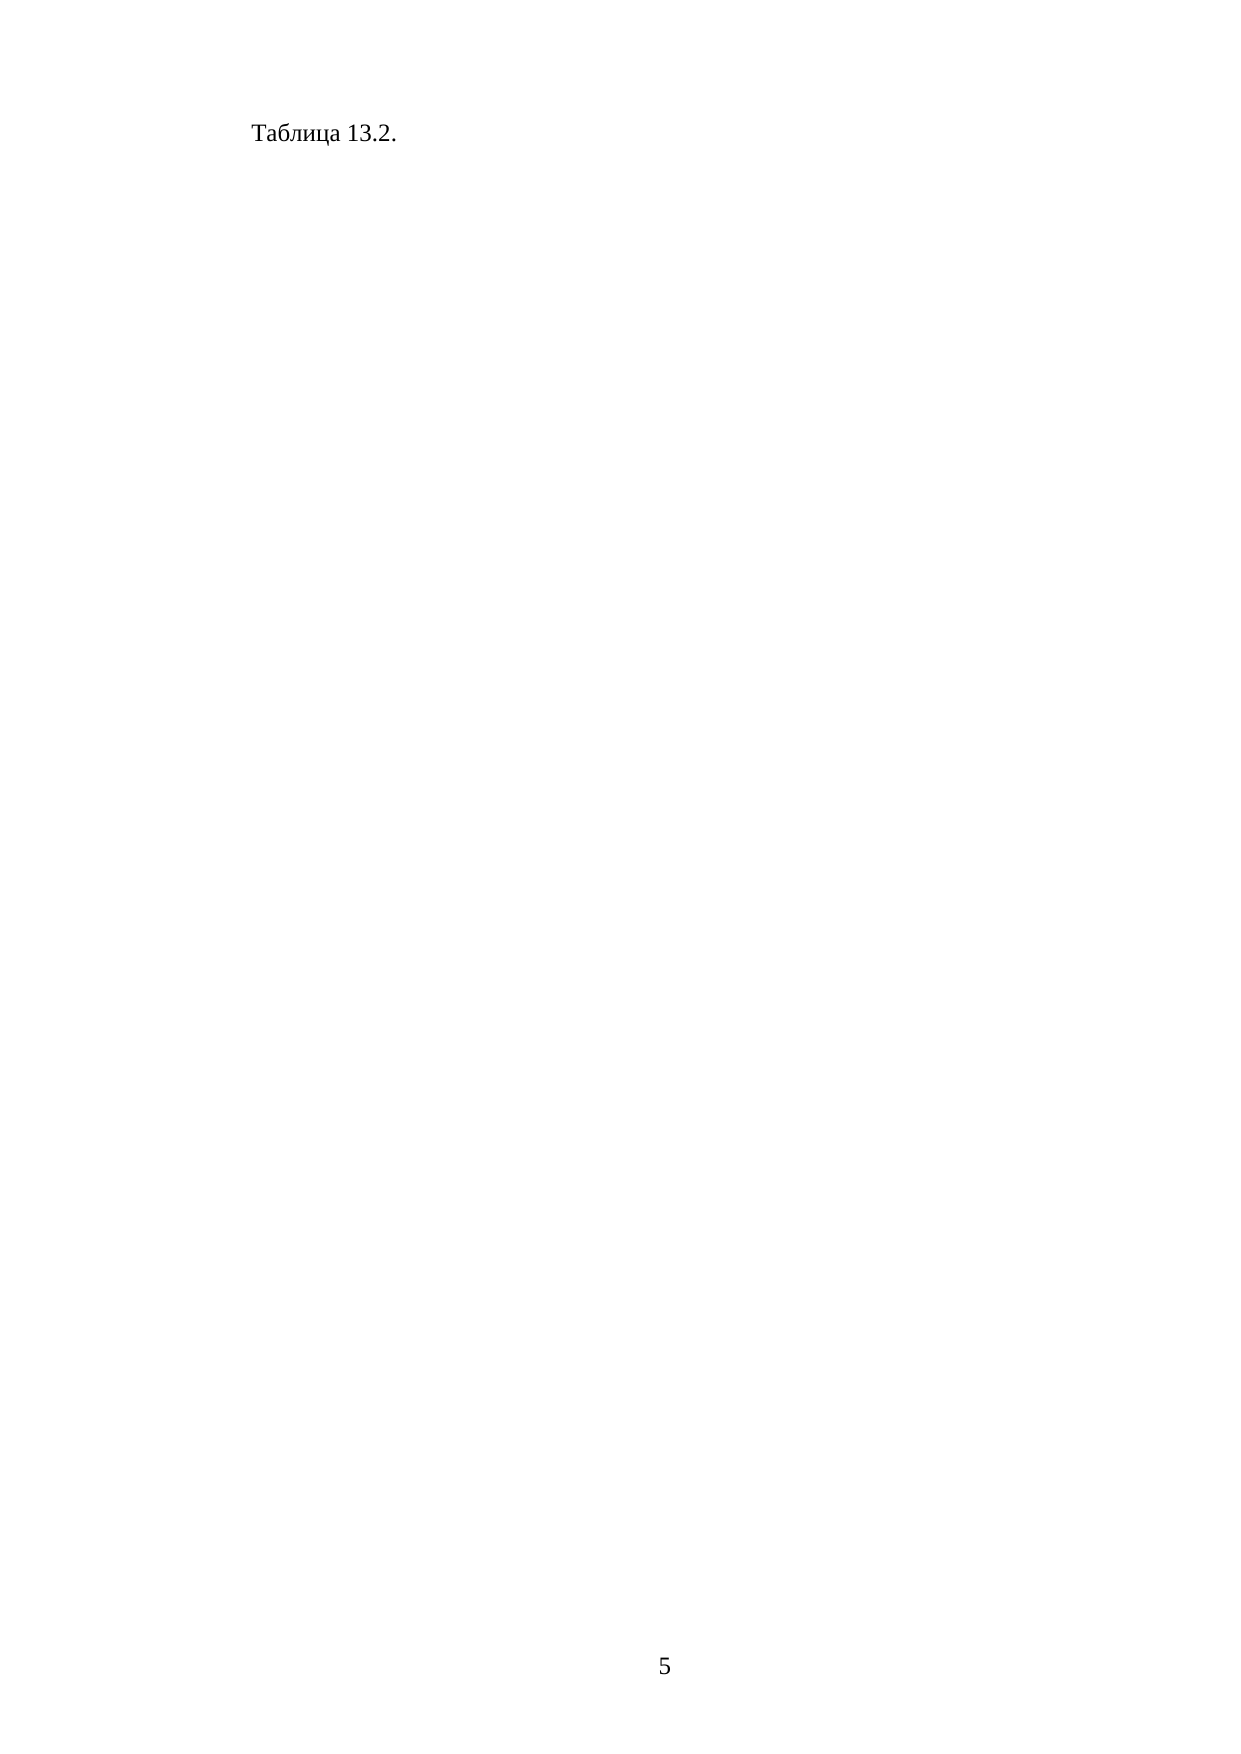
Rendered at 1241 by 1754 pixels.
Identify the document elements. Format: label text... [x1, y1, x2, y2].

text Таблица 13.2. [177, 118, 1152, 147]
